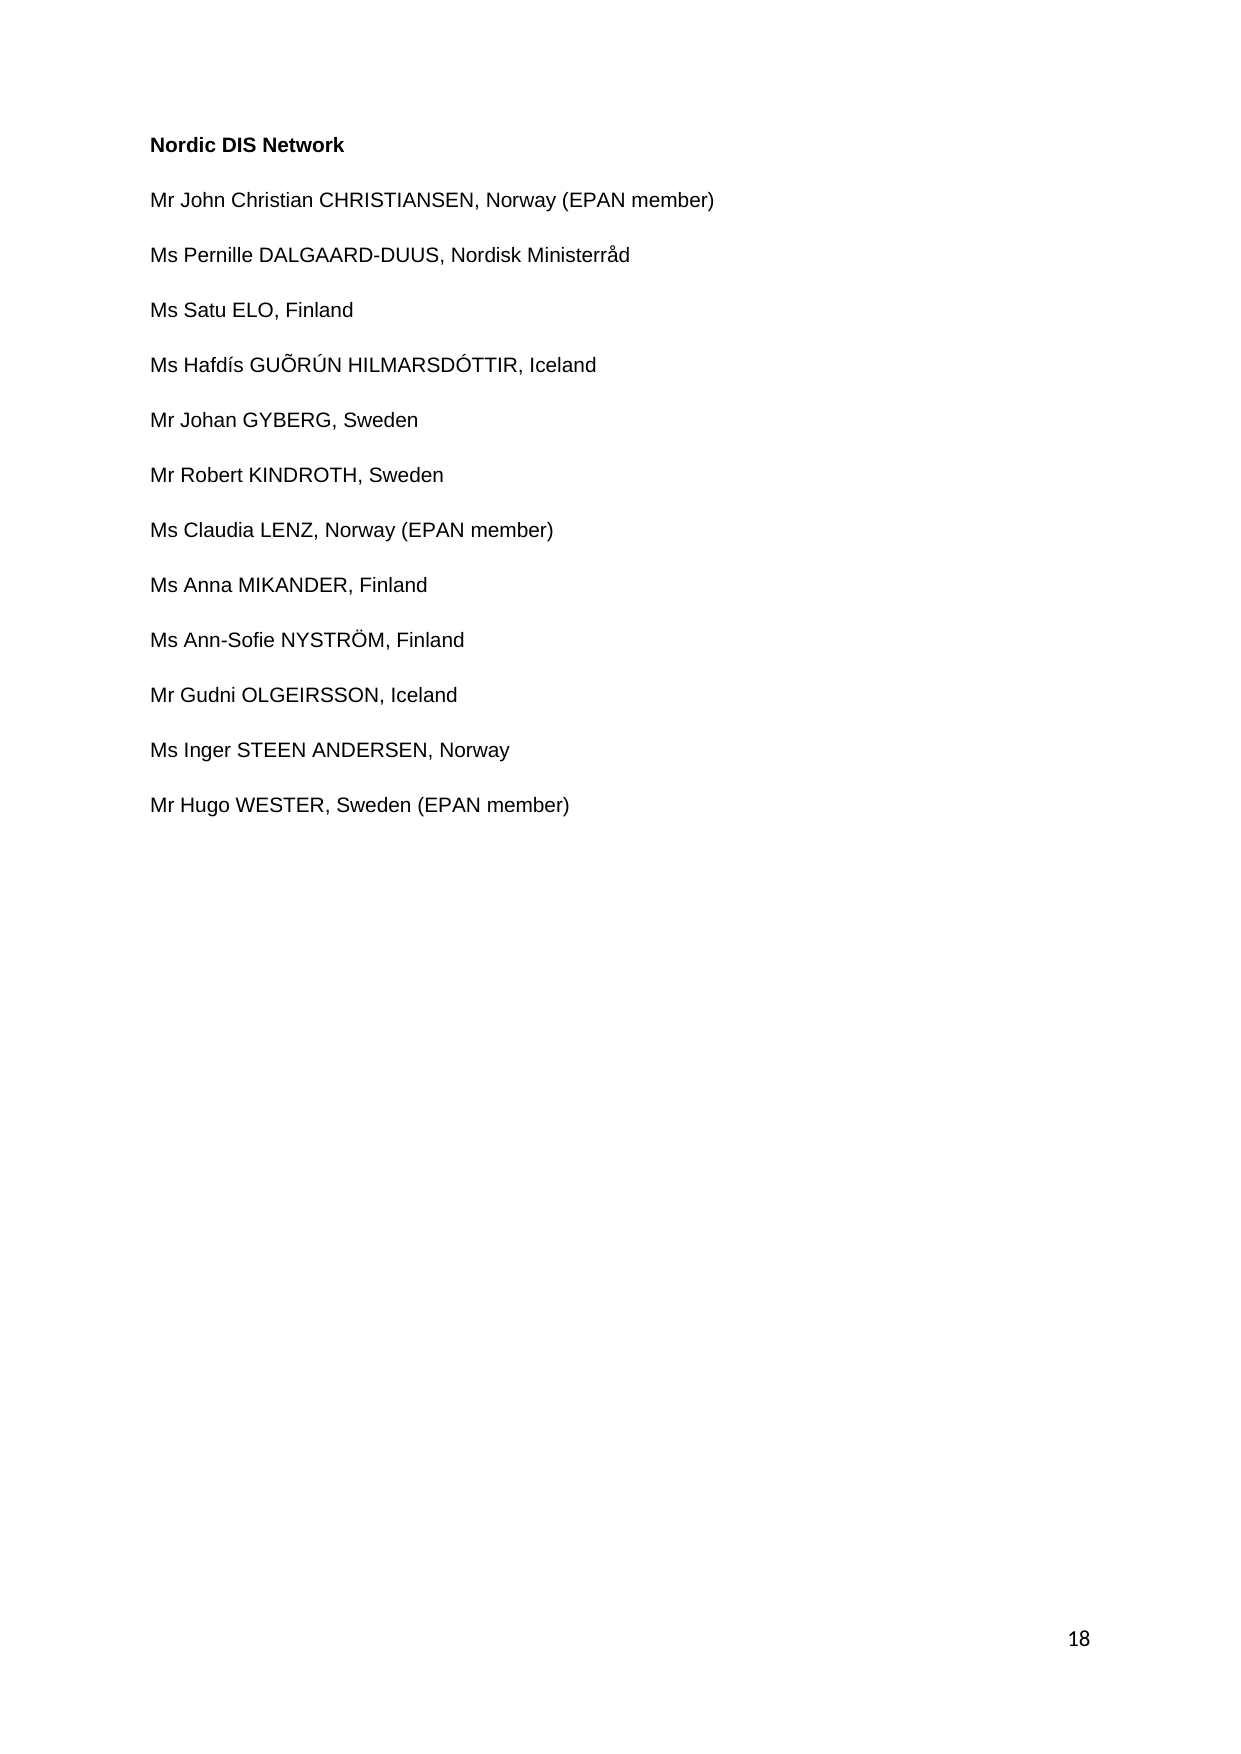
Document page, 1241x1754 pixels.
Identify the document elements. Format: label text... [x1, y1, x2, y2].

text Ms Anna MIKANDER, Finland [150, 573, 1090, 597]
text Ms Hafdís GUÕRÚN HILMARSDÓTTIR, Iceland [150, 353, 1090, 377]
text Mr Johan GYBERG, Sweden [150, 408, 1090, 432]
text Ms Claudia LENZ, Norway (EPAN member) [150, 518, 1090, 542]
text Ms Ann-Sofie NYSTRÖM, Finland [150, 628, 1090, 652]
text Ms Inger STEEN ANDERSEN, Norway [150, 738, 1090, 762]
text Mr Robert KINDROTH, Sweden [150, 463, 1090, 487]
text Nordic DIS Network [150, 133, 1090, 157]
text Ms Satu ELO, Finland [150, 298, 1090, 322]
text Mr Gudni OLGEIRSSON, Iceland [150, 683, 1090, 707]
text Mr Hugo WESTER, Sweden (EPAN member) [150, 793, 1090, 817]
text Mr John Christian CHRISTIANSEN, Norway (EPAN member) [150, 188, 1090, 212]
text Ms Pernille DALGAARD-DUUS, Nordisk Ministerråd [150, 243, 1090, 267]
